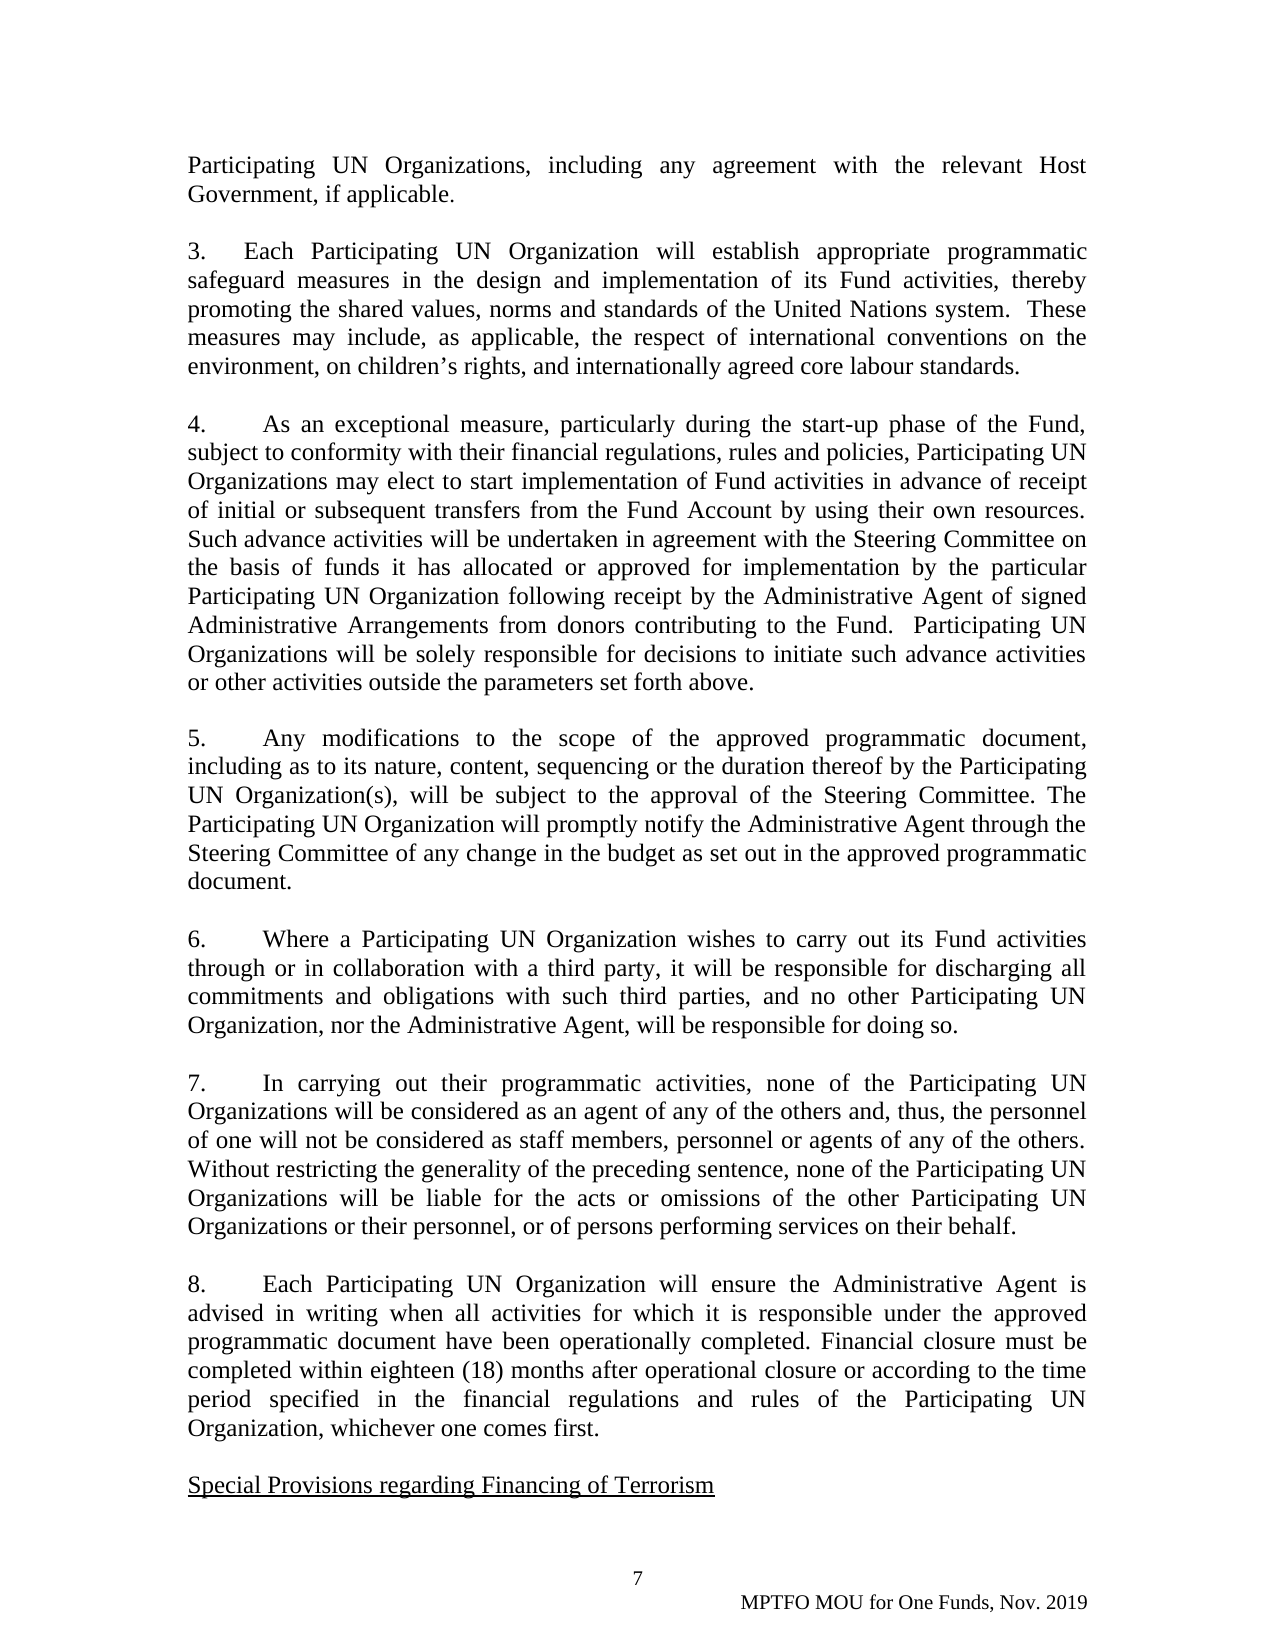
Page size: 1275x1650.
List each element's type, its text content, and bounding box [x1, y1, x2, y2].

list Each Participating UN Organization will ensure the Administrative Agent is advised in writing when all activities for which it is responsible under the approved programmatic document have been operationally completed. Financial closure must be completed within eighteen (18) months after operational closure or according to the time period specified in the financial regulations and rules of the Participating UN Organization, whichever one comes first. [187, 1269, 1087, 1441]
text 6. Where a Participating UN Organization wishes to carry out its Fund activities through or in collaboration with a third party, it will be responsible for discharging all commitments and obligations with such third parties, and no other Participating UN Organization, nor the Administrative Agent, will be responsible for doing so. [187, 924, 1087, 1039]
text 4. As an exceptional measure, particularly during the start-up phase of the Fund, subject to conformity with their financial regulations, rules and policies, Participating UN Organizations may elect to start implementation of Fund activities in advance of receipt of initial or subsequent transfers from the Fund Account by using their own resources. Such advance activities will be undertaken in agreement with the Steering Committee on the basis of funds it has allocated or approved for implementation by the particular Participating UN Organization following receipt by the Administrative Agent of signed Administrative Arrangements from donors contributing to the Fund. Participating UN Organizations will be solely responsible for decisions to initiate such advance activities or other activities outside the parameters set forth above. [187, 409, 1087, 696]
list In carrying out their programmatic activities, none of the Participating UN Organizations will be considered as an agent of any of the others and, thus, the personnel of one will not be considered as staff members, personnel or agents of any of the others. Without restricting the generality of the preceding sentence, none of the Participating UN Organizations will be liable for the acts or omissions of the other Participating UN Organizations or their personnel, or of persons performing services on their behalf. [187, 1068, 1087, 1240]
text Special Provisions regarding Financing of Terrorism [187, 1470, 1087, 1499]
text 3. Each Participating UN Organization will establish appropriate programmatic safeguard measures in the design and implementation of its Fund activities, thereby promoting the shared values, norms and standards of the United Nations system. These measures may include, as applicable, the respect of international conventions on the environment, on children’s rights, and internationally agreed core labour standards. [187, 236, 1087, 380]
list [187, 150, 1087, 207]
text 5. Any modifications to the scope of the approved programmatic document, including as to its nature, content, sequencing or the duration thereof by the Participating UN Organization(s), will be subject to the approval of the Steering Committee. The Participating UN Organization will promptly notify the Administrative Agent through the Steering Committee of any change in the budget as set out in the approved programmatic document. [187, 723, 1087, 895]
